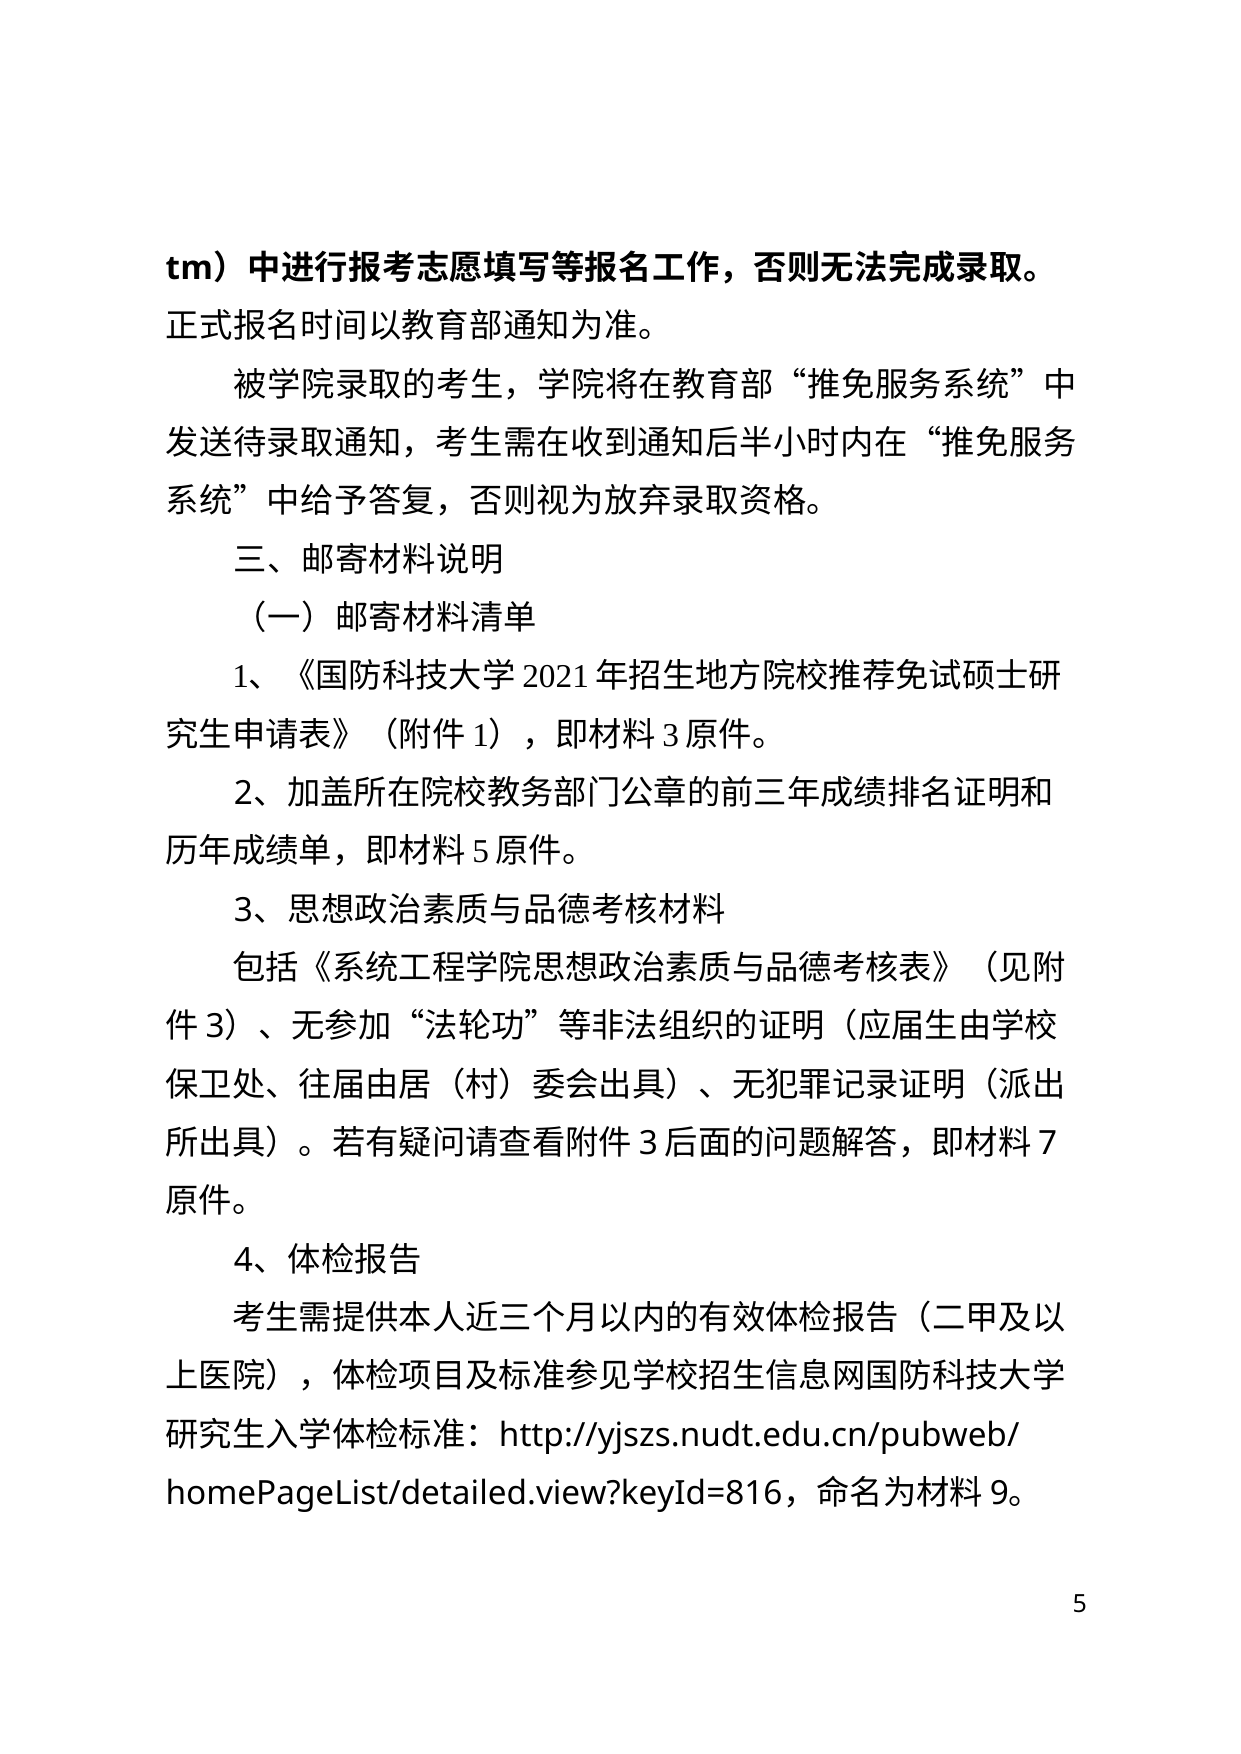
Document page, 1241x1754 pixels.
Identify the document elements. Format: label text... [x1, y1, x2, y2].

text 包括《系统工程学院思想政治素质与品德考核表》（见附件3）、无参加“法轮功”等非法组织的证明（应届生由学校保卫处、往届由居（村）委会出具）、无犯罪记录证明（派出所出具）。若有疑问请查看附件3后面的问题解答，即材料7原件。 [165, 933, 1087, 1224]
text 被学院录取的考生，学院将在教育部“推免服务系统”中发送待录取通知，考生需在收到通知后半小时内在“推免服务系统”中给予答复，否则视为放弃录取资格。 [165, 349, 1087, 524]
text 三、邮寄材料说明 [165, 524, 1087, 583]
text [165, 233, 1087, 349]
text 考生需提供本人近三个月以内的有效体检报告（二甲及以上医院），体检项目及标准参见学校招生信息网国防科技大学研究生入学体检标准：http://yjszs.nudt.edu.cn/pubweb/homePageList/detailed.view?keyId=816，命名为材料9。 [165, 1283, 1087, 1516]
text 4、体检报告 [165, 1224, 1087, 1283]
text 1、《国防科技大学2021年招生地方院校推荐免试硕士研究生申请表》（附件1），即材料3原件。 [165, 641, 1087, 758]
text 3、思想政治素质与品德考核材料 [165, 874, 1087, 933]
text （一）邮寄材料清单 [165, 583, 1087, 641]
text 2、加盖所在院校教务部门公章的前三年成绩排名证明和历年成绩单，即材料5原件。 [165, 758, 1087, 874]
